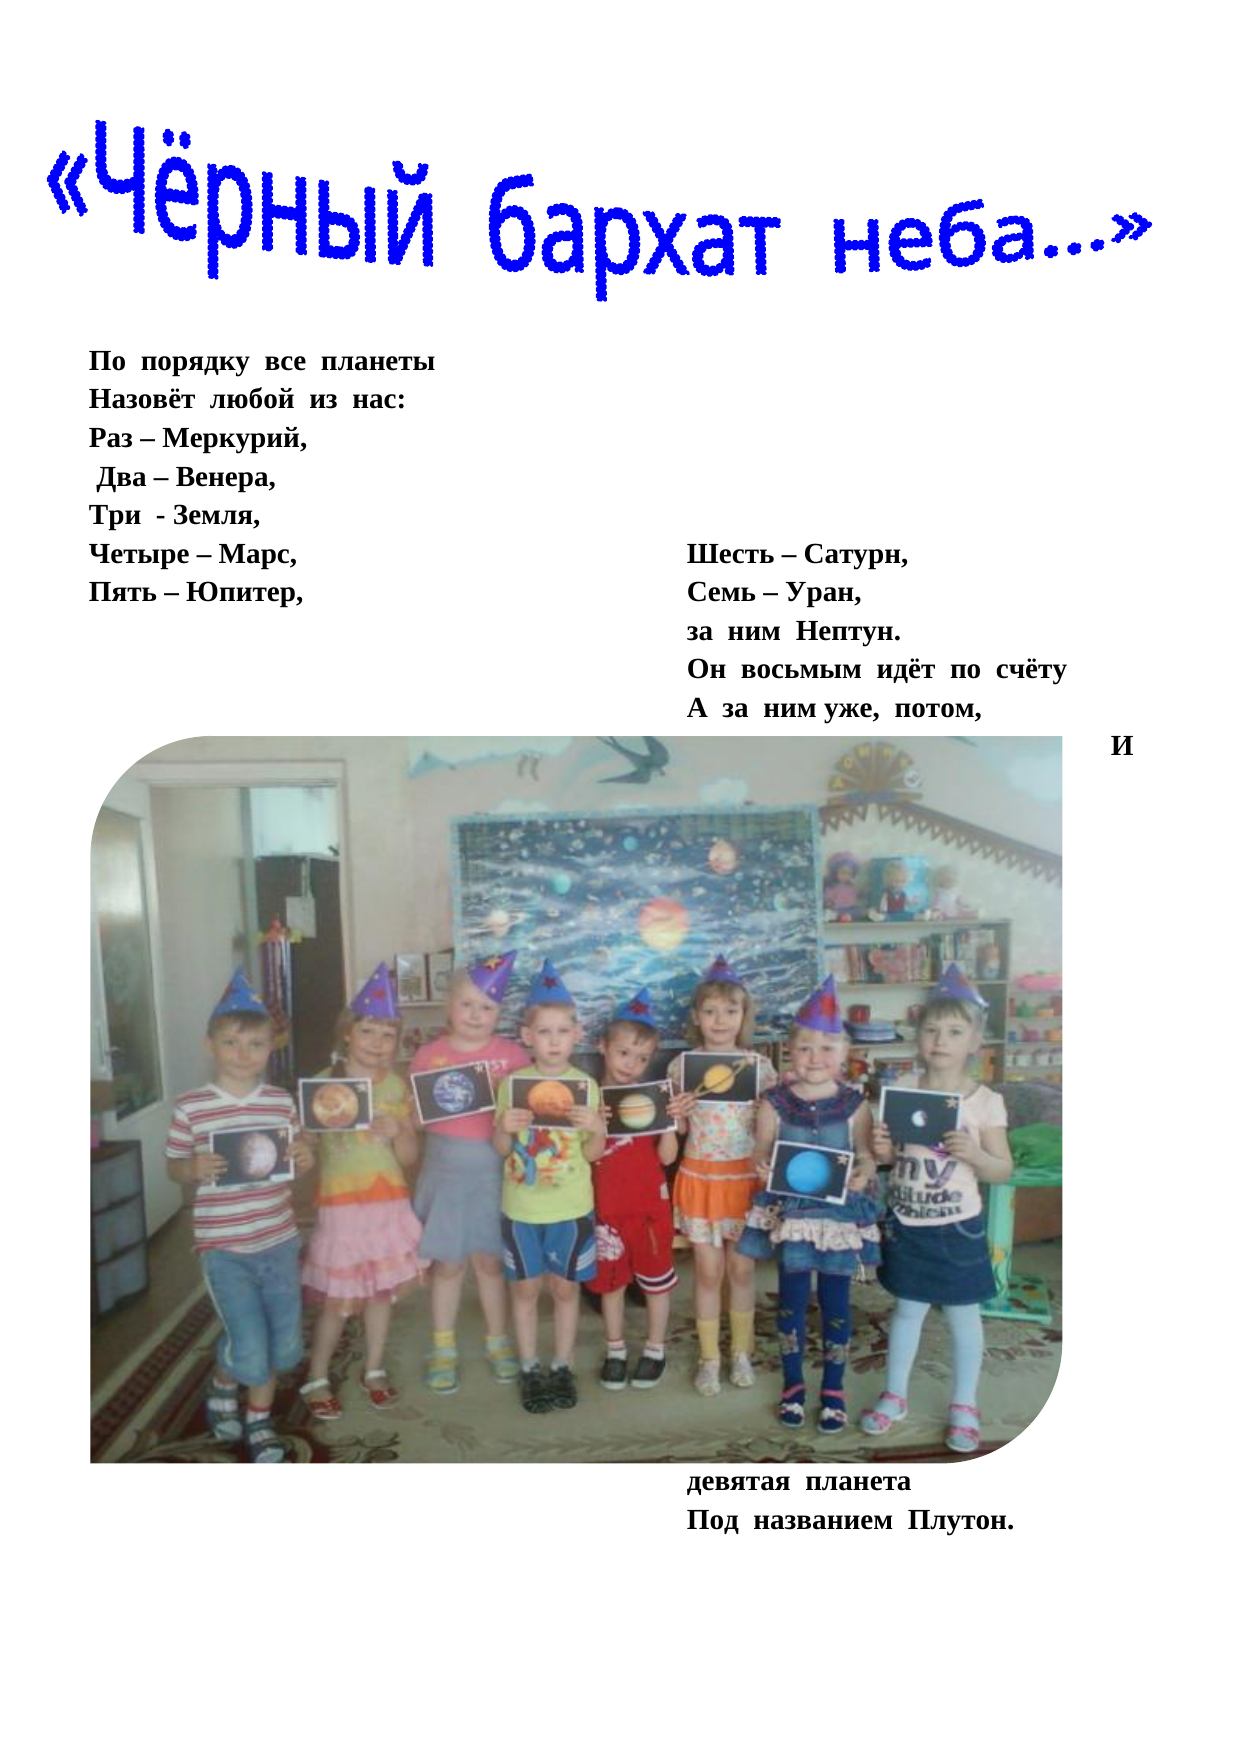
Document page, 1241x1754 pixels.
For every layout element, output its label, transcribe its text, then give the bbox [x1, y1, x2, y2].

text Семь – Уран, [687, 574, 1211, 608]
text По порядку все планеты [89, 343, 583, 377]
text Он восьмым идёт по счёту [687, 651, 1211, 685]
text И девятая планета [687, 728, 1211, 1497]
text Назовёт любой из нас: [89, 382, 583, 415]
text Раз – Меркурий, [89, 420, 583, 454]
text А за ним уже, потом, [687, 690, 1211, 723]
text Четыре – Марс, [89, 536, 583, 569]
text Два – Венера, [89, 459, 583, 492]
text Пять – Юпитер, [89, 574, 583, 608]
text Шесть – Сатурн, [687, 536, 1211, 569]
picture [90, 735, 1063, 1464]
text Три - Земля, [89, 497, 583, 531]
text Под названием Плутон. [687, 1502, 1211, 1536]
text за ним Нептун. [687, 613, 1211, 646]
